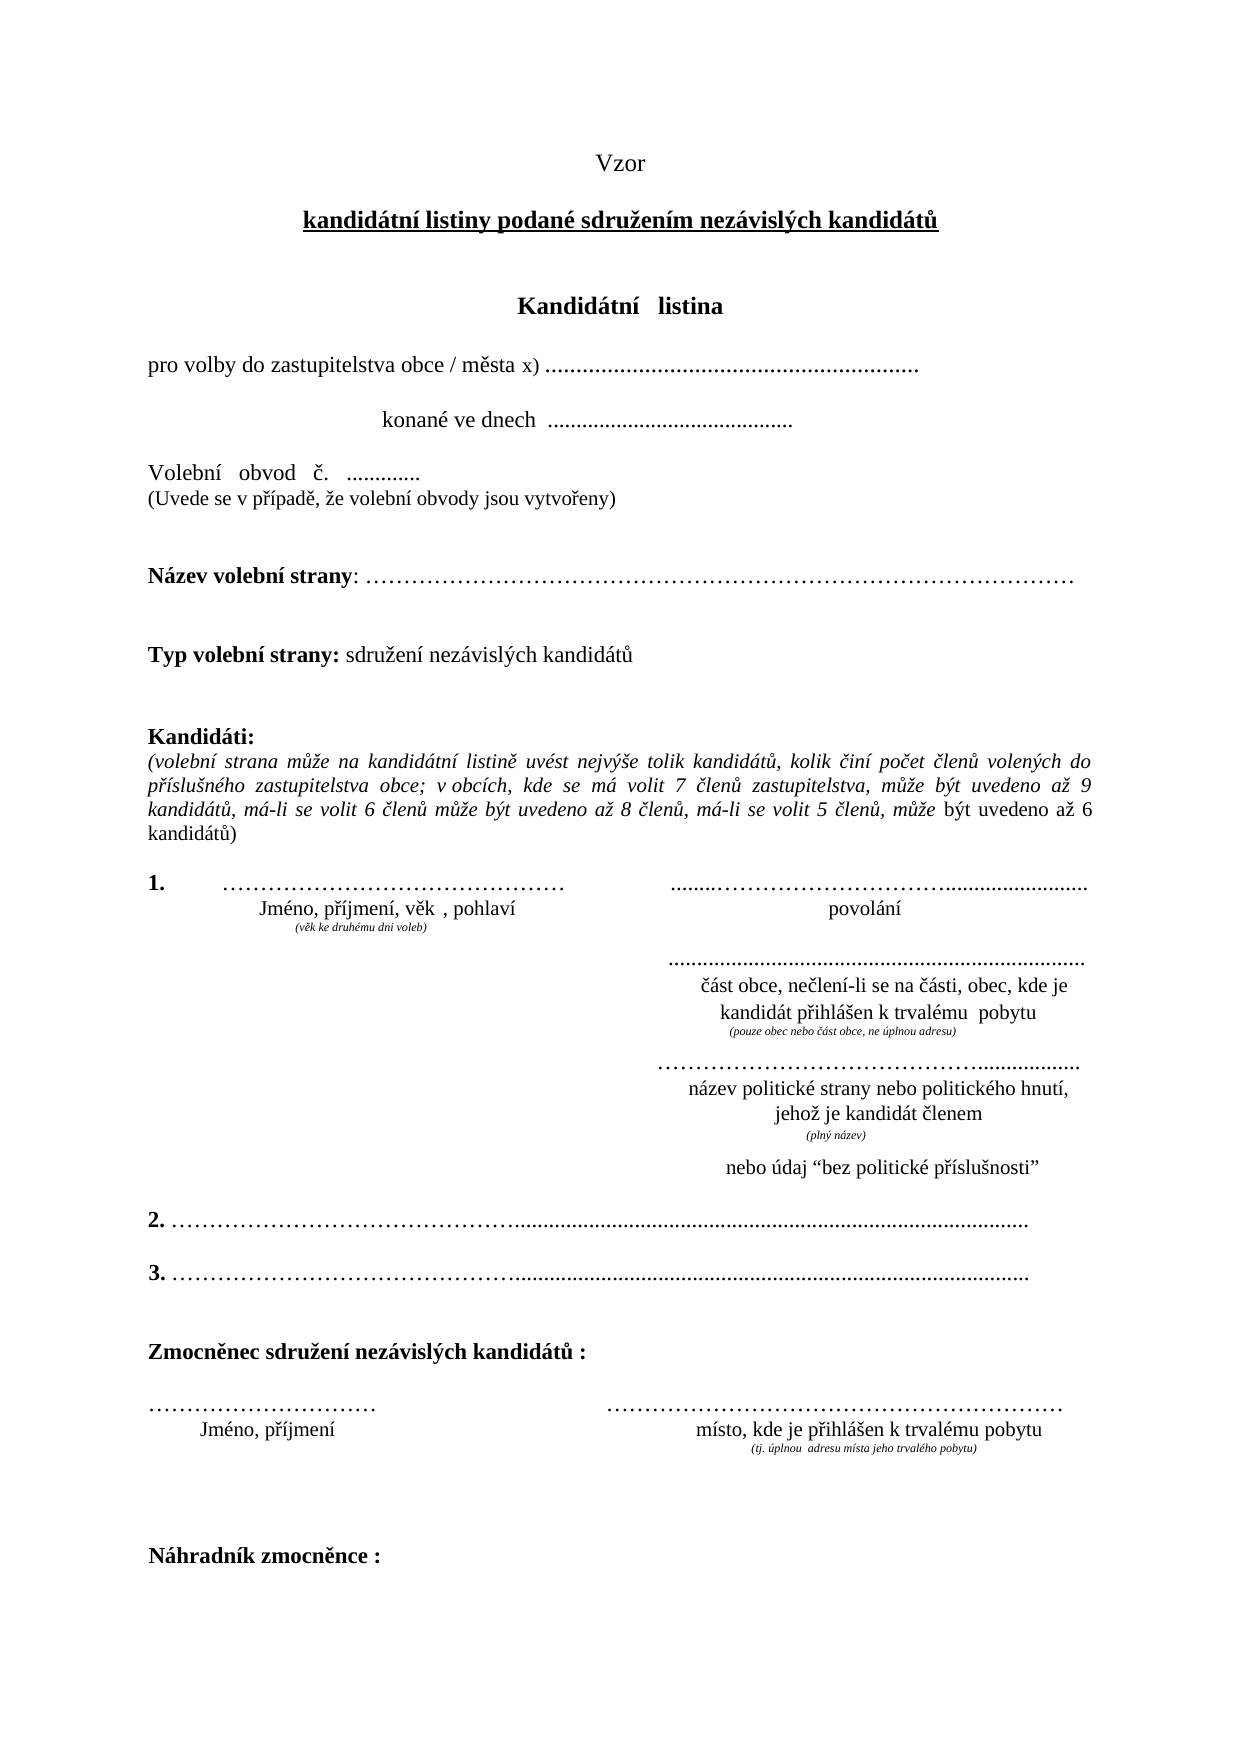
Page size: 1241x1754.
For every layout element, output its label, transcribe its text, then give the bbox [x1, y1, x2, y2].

text (pouze obec nebo část obce, ne úplnou adresu) [654, 1024, 1093, 1048]
text Typ volební strany: sdružení nezávislých kandidátů [148, 641, 1093, 668]
text Kandidáti: [148, 723, 1093, 749]
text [148, 1417, 1093, 1441]
text konané ve dnech ........................................... [148, 406, 1093, 433]
text (volební strana může na kandidátní listině uvést nejvýše tolik kandidátů, kolik činí počet členů volených do příslušného zastupitelstva obce; v obcích, kde se má volit 7 členů zastupitelstva, může být uvedeno až 9 kandidátů, má-li se volit 6 členů může být uvedeno až 8 členů, má-li se volit 5 členů, může být uvedeno až 6 kandidátů) [148, 749, 1093, 845]
text (Uvede se v případě, že volební obvody jsou vytvořeny) [148, 485, 1093, 509]
text Zmocněnec sdružení nezávislých kandidátů : [148, 1338, 1093, 1364]
text pro volby do zastupitelstva obce / města x) ............................................................ [148, 349, 1093, 378]
text nebo údaj “bez politické příslušnosti” [148, 1152, 1093, 1179]
text 3. ……………………………………….......................................................................................... [148, 1259, 1093, 1285]
text (věk ke druhému dni voleb) [148, 920, 1093, 944]
text část obce, nečlení-li se na části, obec, kde je kandidát přihlášen k trvalému pobytu [664, 970, 1093, 1024]
text kandidátní listiny podané sdružením nezávislých kandidátů [148, 205, 1093, 234]
text …………………………………….................. [148, 1048, 1093, 1075]
text ......................................................................... [148, 944, 1093, 970]
text Náhradník zmocněnce : [148, 1542, 1093, 1568]
text 2. ……………………………………….......................................................................................... [148, 1206, 1093, 1259]
text název politické strany nebo politického hnutí, [664, 1075, 1093, 1100]
text (tj. úplnou adresu místa jeho trvalého pobytu) [590, 1441, 1093, 1465]
text Jméno, příjmení, věk , pohlaví povolání [221, 896, 1093, 920]
text ………………………… …………………………………………………… [148, 1391, 1093, 1417]
text jehož je kandidát členem [664, 1100, 1093, 1125]
text Vzor [148, 148, 1093, 176]
text Název volební strany: ………………………………………………………………………………… [148, 562, 1093, 588]
text 1. ……………………………………… ........…………………………......................... [148, 869, 1093, 896]
text Volební obvod č. ............. [148, 459, 1093, 485]
text Kandidátní listina [148, 291, 1093, 320]
text (plný název) [664, 1125, 1093, 1152]
